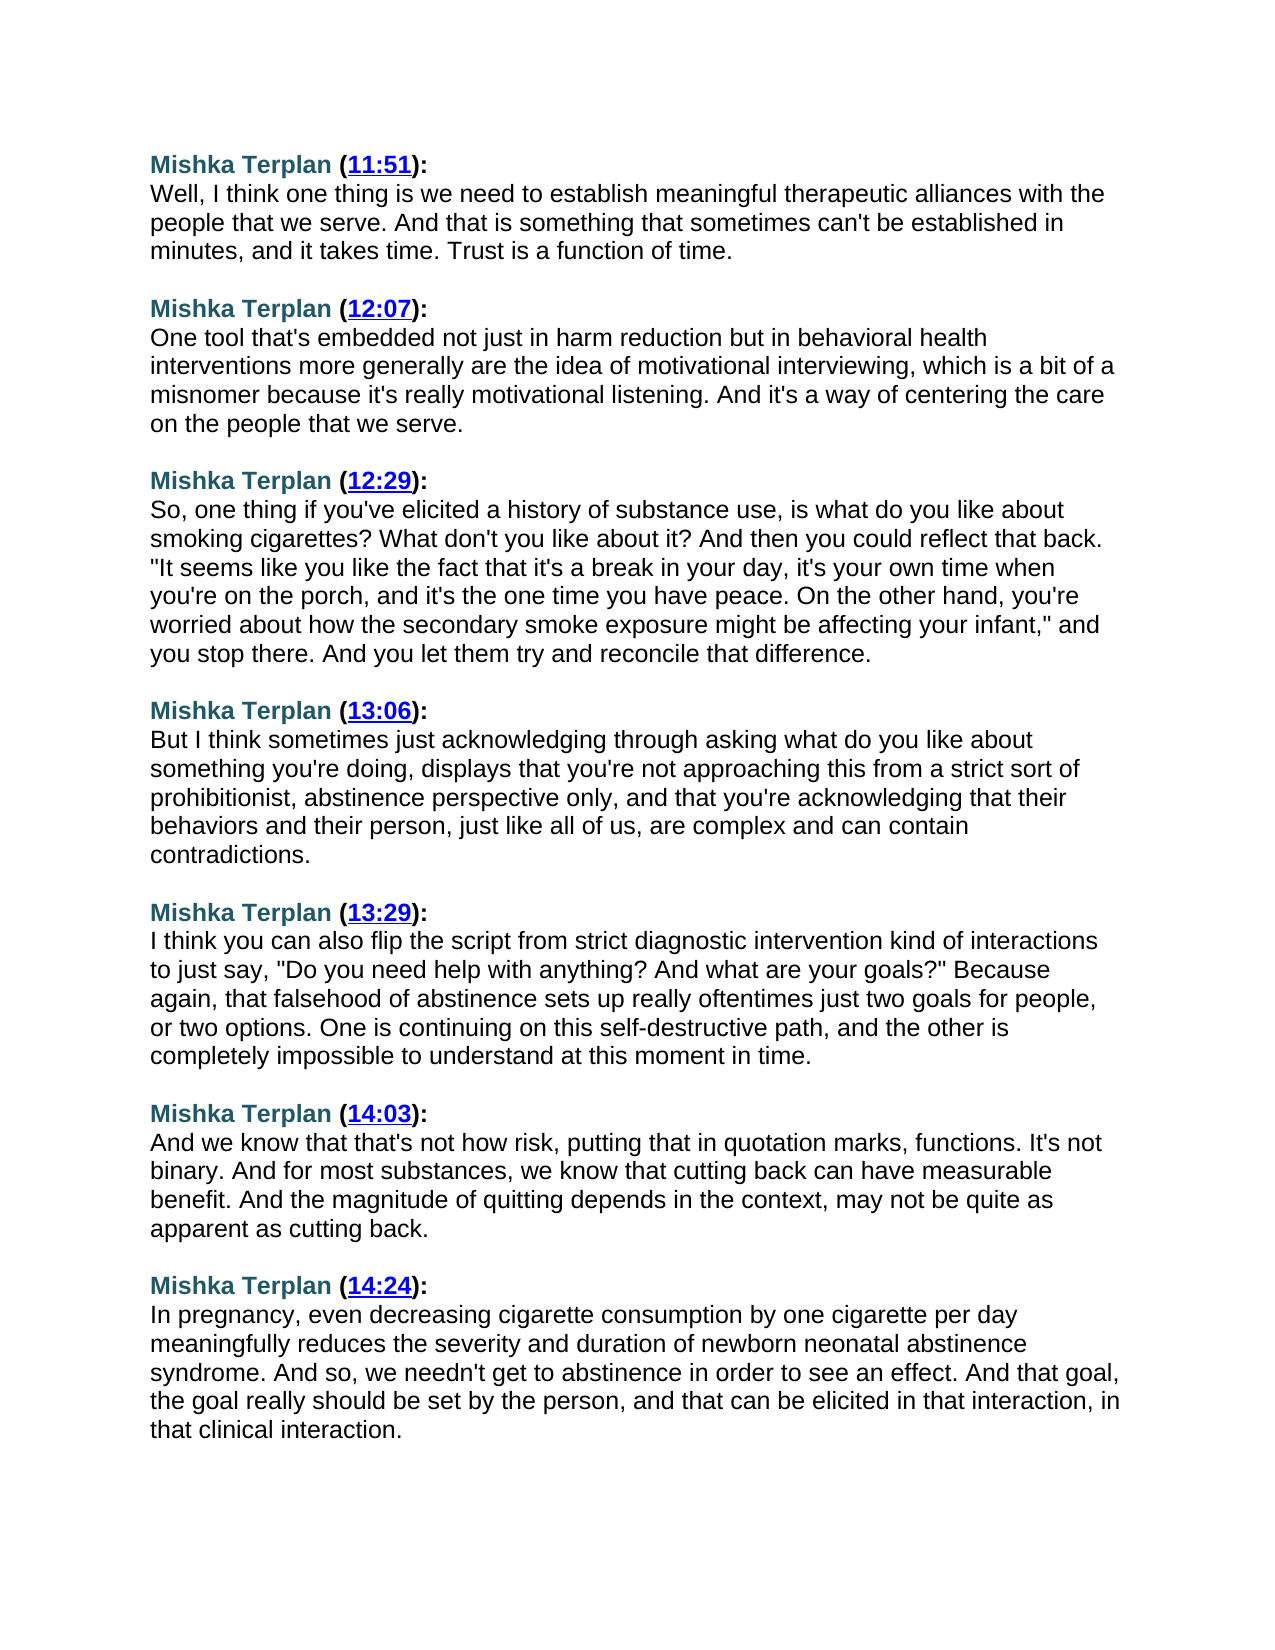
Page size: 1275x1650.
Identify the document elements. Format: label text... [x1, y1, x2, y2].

text Well, I think one thing is we need to establish meaningful therapeutic alliances with the people that we serve. And that is something that sometimes can't be established in minutes, and it takes time. Trust is a function of time. [150, 179, 1125, 265]
text In pregnancy, even decreasing cigarette consumption by one cigarette per day meaningfully reduces the severity and duration of newborn neonatal abstinence syndrome. And so, we needn't get to abstinence in order to see an effect. And that goal, the goal really should be set by the person, and that can be elicited in that interaction, in that clinical interaction. [150, 1300, 1125, 1444]
text Mishka Terplan (13:29): [150, 897, 1125, 926]
text One tool that's embedded not just in harm reduction but in behavioral health interventions more generally are the idea of motivational interviewing, which is a bit of a misnomer because it's really motivational listening. And it's a way of centering the care on the people that we serve. [150, 322, 1125, 437]
text Mishka Terplan (11:51): [150, 150, 1125, 179]
text I think you can also flip the script from strict diagnostic intervention kind of interactions to just say, "Do you need help with anything? And what are your goals?" Because again, that falsehood of abstinence sets up really oftentimes just two goals for people, or two options. One is continuing on this self-destructive path, and the other is completely impossible to understand at this moment in time. [150, 926, 1125, 1070]
text Mishka Terplan (14:24): [150, 1271, 1125, 1300]
text But I think sometimes just acknowledging through asking what do you like about something you're doing, displays that you're not approaching this from a strict sort of prohibitionist, abstinence perspective only, and that you're acknowledging that their behaviors and their person, just like all of us, are complex and can contain contradictions. [150, 725, 1125, 869]
text And we know that that's not how risk, putting that in quotation marks, functions. It's not binary. And for most substances, we know that cutting back can have measurable benefit. And the magnitude of quitting depends in the context, may not be quite as apparent as cutting back. [150, 1127, 1125, 1242]
text Mishka Terplan (13:06): [150, 696, 1125, 725]
text Mishka Terplan (12:29): [150, 466, 1125, 495]
text Mishka Terplan (14:03): [150, 1099, 1125, 1127]
text Mishka Terplan (12:07): [150, 294, 1125, 322]
text So, one thing if you've elicited a history of substance use, is what do you like about smoking cigarettes? What don't you like about it? And then you could reflect that back. "It seems like you like the fact that it's a break in your day, it's your own time when you're on the porch, and it's the one time you have peace. On the other hand, you're worried about how the secondary smoke exposure might be affecting your infant," and you stop there. And you let them try and reconcile that difference. [150, 495, 1125, 667]
